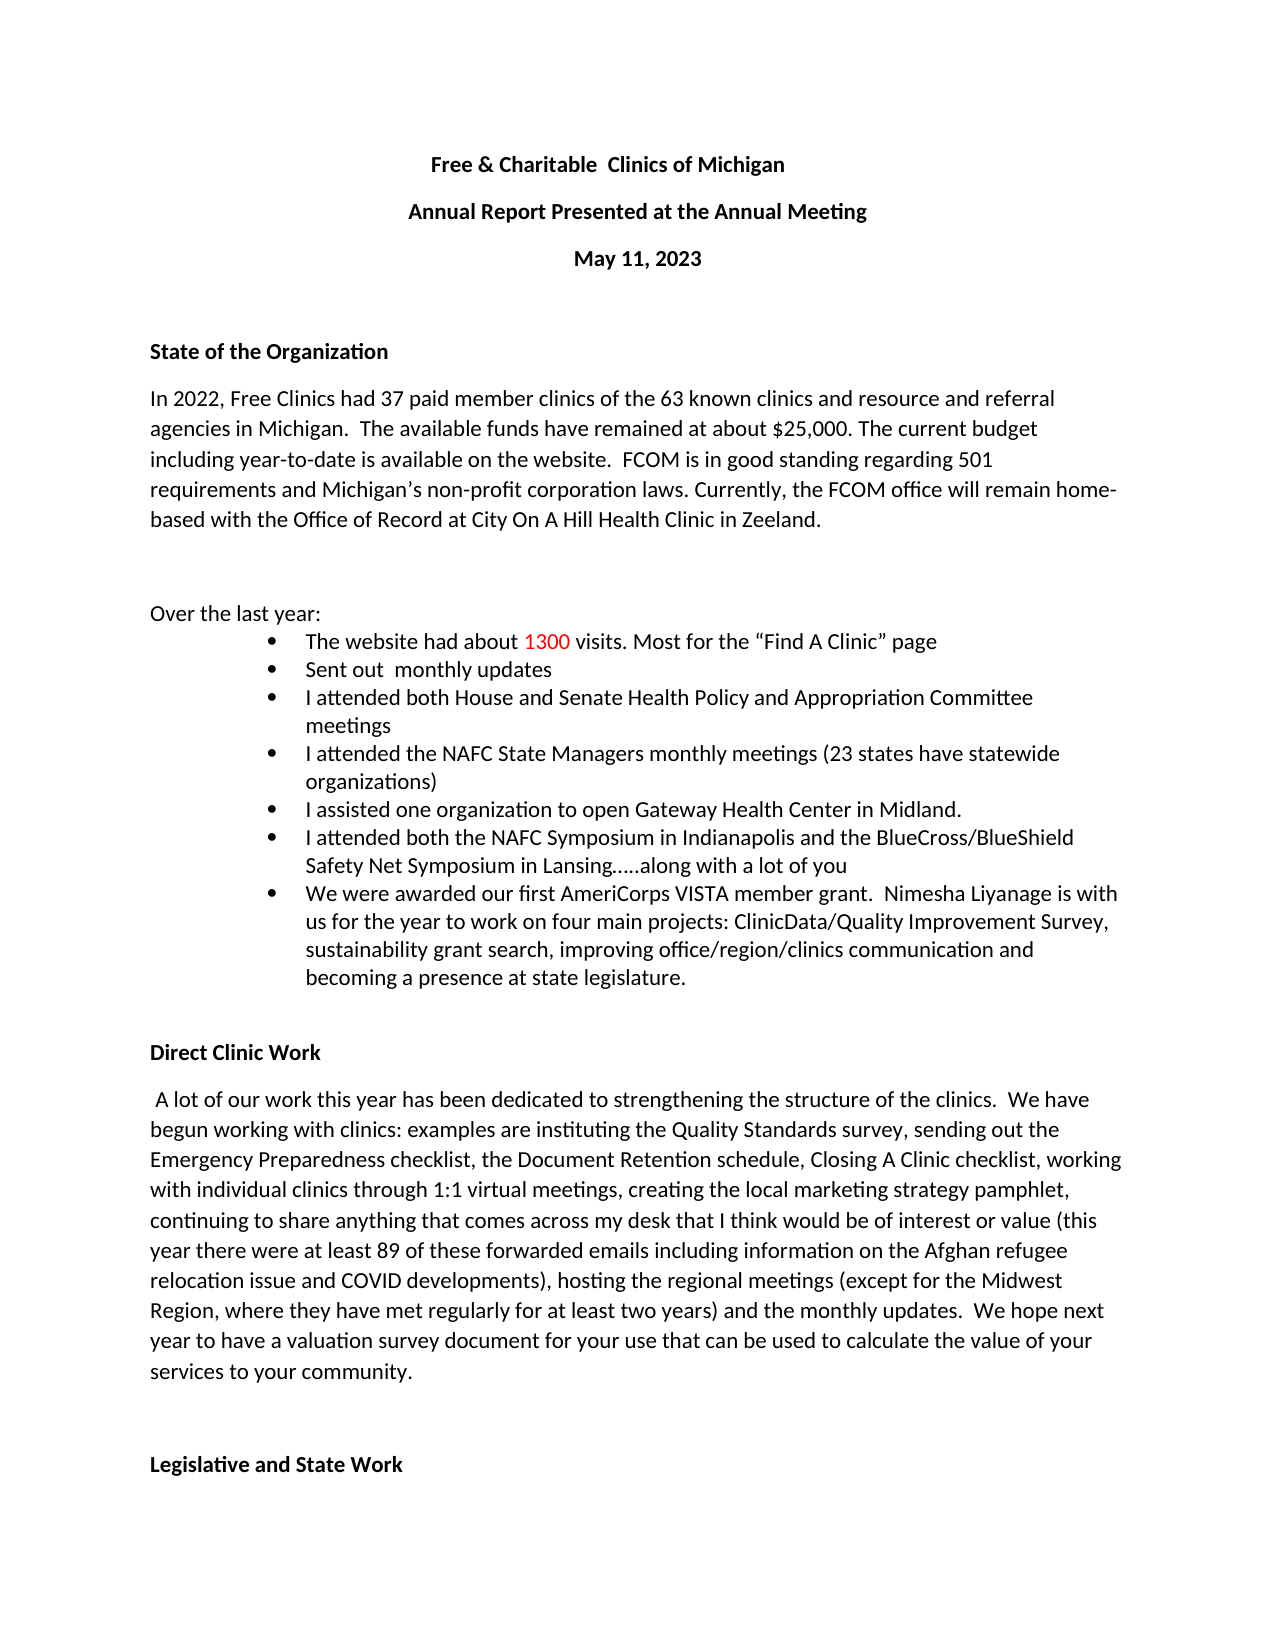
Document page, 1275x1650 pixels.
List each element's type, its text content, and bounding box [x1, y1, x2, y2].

text A lot of our work this year has been dedicated to strengthening the structure of the clinics. We have begun working with clinics: examples are instituting the Quality Standards survey, sending out the Emergency Preparedness checklist, the Document Retention schedule, Closing A Clinic checklist, working with individual clinics through 1:1 virtual meetings, creating the local marketing strategy pamphlet, continuing to share anything that comes across my desk that I think would be of interest or value (this year there were at least 89 of these forwarded emails including information on the Afghan refugee relocation issue and COVID developments), hosting the regional meetings (except for the Midwest Region, where they have met regularly for at least two years) and the monthly updates. We hope next year to have a valuation survey document for your use that can be used to calculate the value of your services to your community. [150, 1085, 1125, 1385]
text In 2022, Free Clinics had 37 paid member clinics of the 63 known clinics and resource and referral agencies in Michigan. The available funds have remained at about $25,000. The current budget including year-to-date is available on the website. FCOM is in good standing regarding 501 requirements and Michigan’s non-profit corporation laws. Currently, the FCOM office will remain home-based with the Office of Record at City On A Hill Health Clinic in Zeeland. [150, 384, 1125, 533]
text State of the Organization [150, 337, 1125, 366]
list I attended both House and Senate Health Policy and Appropriation Committee meetings [268, 683, 1125, 739]
list We were awarded our first AmeriCorps VISTA member grant. Nimesha Liyanage is with us for the year to work on four main projects: ClinicData/Quality Improvement Survey, sustainability grant search, improving office/region/clinics communication and becoming a presence at state legislature. [268, 879, 1125, 991]
list I attended both the NAFC Symposium in Indianapolis and the BlueCross/BlueShield Safety Net Symposium in Lansing…..along with a lot of you [268, 823, 1125, 879]
text Annual Report Presented at the Annual Meeting [150, 197, 1125, 225]
list Sent out monthly updates [268, 655, 1125, 683]
text Direct Clinic Work [150, 1038, 1125, 1066]
list The website had about 1300 visits. Most for the “Find A Clinic” page [268, 627, 1125, 655]
text May 11, 2023 [150, 244, 1125, 272]
list I attended the NAFC State Managers monthly meetings (23 states have statewide organizations) [268, 739, 1125, 795]
text Free & Charitable Clinics of Michigan [150, 150, 1125, 178]
text Legislative and State Work [150, 1451, 1125, 1479]
text Over the last year: [150, 599, 1125, 627]
list I assisted one organization to open Gateway Health Center in Midland. [268, 795, 1125, 823]
